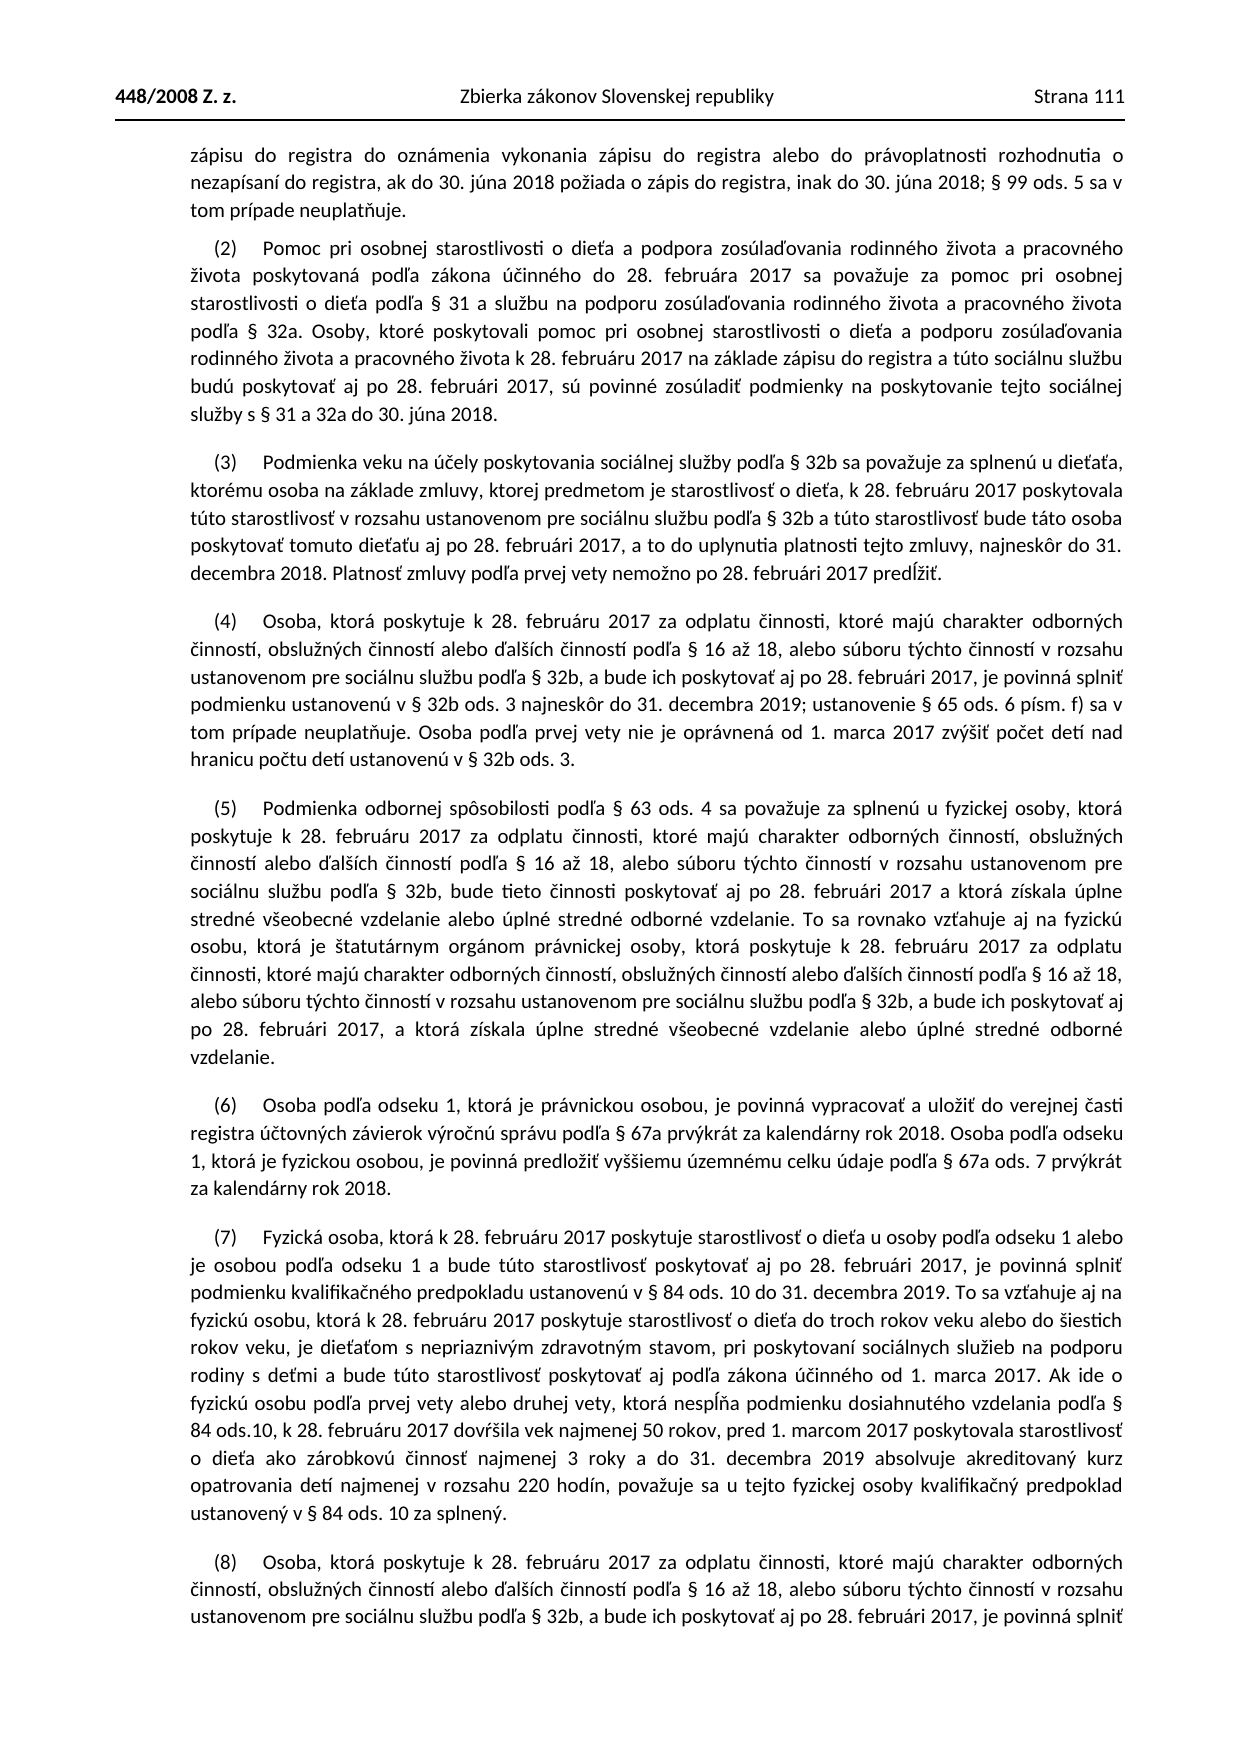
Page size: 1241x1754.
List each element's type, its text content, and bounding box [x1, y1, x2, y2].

list Pomoc pri osobnej starostlivosti o dieťa a podpora zosúlaďovania rodinného života a pracovného života poskytovaná podľa zákona účinného do 28. februára 2017 sa považuje za pomoc pri osobnej starostlivosti o dieťa podľa § 31 a službu na podporu zosúlaďovania rodinného života a pracovného života podľa § 32a. Osoby, ktoré poskytovali pomoc pri osobnej starostlivosti o dieťa a podporu zosúlaďovania rodinného života a pracovného života k 28. februáru 2017 na základe zápisu do registra a túto sociálnu službu budú poskytovať aj po 28. februári 2017, sú povinné zosúladiť podmienky na poskytovanie tejto sociálnej služby s § 31 a 32a do 30. júna 2018. [190, 235, 1124, 426]
list Podmienka odbornej spôsobilosti podľa § 63 ods. 4 sa považuje za splnenú u fyzickej osoby, ktorá poskytuje k 28. februáru 2017 za odplatu činnosti, ktoré majú charakter odborných činností, obslužných činností alebo ďalších činností podľa § 16 až 18, alebo súboru týchto činností v rozsahu ustanovenom pre sociálnu službu podľa § 32b, bude tieto činnosti poskytovať aj po 28. februári 2017 a ktorá získala úplne stredné všeobecné vzdelanie alebo úplné stredné odborné vzdelanie. To sa rovnako vzťahuje aj na fyzickú osobu, ktorá je štatutárnym orgánom právnickej osoby, ktorá poskytuje k 28. februáru 2017 za odplatu činnosti, ktoré majú charakter odborných činností, obslužných činností alebo ďalších činností podľa § 16 až 18, alebo súboru týchto činností v rozsahu ustanovenom pre sociálnu službu podľa § 32b, a bude ich poskytovať aj po 28. februári 2017, a ktorá získala úplne stredné všeobecné vzdelanie alebo úplné stredné odborné vzdelanie. [190, 795, 1124, 1069]
list Fyzická osoba, ktorá k 28. februáru 2017 poskytuje starostlivosť o dieťa u osoby podľa odseku 1 alebo je osobou podľa odseku 1 a bude túto starostlivosť poskytovať aj po 28. februári 2017, je povinná splniť podmienku kvalifikačného predpokladu ustanovenú v § 84 ods. 10 do 31. decembra 2019. To sa vzťahuje aj na fyzickú osobu, ktorá k 28. februáru 2017 poskytuje starostlivosť o dieťa do troch rokov veku alebo do šiestich rokov veku, je dieťaťom s nepriaznivým zdravotným stavom, pri poskytovaní sociálnych služieb na podporu rodiny s deťmi a bude túto starostlivosť poskytovať aj podľa zákona účinného od 1. marca 2017. Ak ide o fyzickú osobu podľa prvej vety alebo druhej vety, ktorá nespĺňa podmienku dosiahnutého vzdelania podľa § 84 ods.10, k 28. februáru 2017 dovŕšila vek najmenej 50 rokov, pred 1. marcom 2017 poskytovala starostlivosť o dieťa ako zárobkovú činnosť najmenej 3 roky a do 31. decembra 2019 absolvuje akreditovaný kurz opatrovania detí najmenej v rozsahu 220 hodín, považuje sa u tejto fyzickej osoby kvalifikačný predpoklad ustanovený v § 84 ods. 10 za splnený. [190, 1224, 1124, 1526]
list Osoba podľa odseku 1, ktorá je právnickou osobou, je povinná vypracovať a uložiť do verejnej časti registra účtovných závierok výročnú správu podľa § 67a prvýkrát za kalendárny rok 2018. Osoba podľa odseku 1, ktorá je fyzickou osobou, je povinná predložiť vyššiemu územnému celku údaje podľa § 67a ods. 7 prvýkrát za kalendárny rok 2018. [190, 1093, 1124, 1201]
list Osoba, ktorá poskytuje k 28. februáru 2017 za odplatu činnosti, ktoré majú charakter odborných činností, obslužných činností alebo ďalších činností podľa § 16 až 18, alebo súboru týchto činností v rozsahu ustanovenom pre sociálnu službu podľa § 32b, a bude ich poskytovať aj po 28. februári 2017, je povinná splniť podmienku ustanovenú v § 32b ods. 3 najneskôr do 31. decembra 2019; ustanovenie § 65 ods. 6 písm. f) sa v tom prípade neuplatňuje. Osoba podľa prvej vety nie je oprávnená od 1. marca 2017 zvýšiť počet detí nad hranicu počtu detí ustanovenú v § 32b ods. 3. [190, 609, 1124, 772]
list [190, 1549, 1124, 1629]
list Podmienka veku na účely poskytovania sociálnej služby podľa § 32b sa považuje za splnenú u dieťaťa, ktorému osoba na základe zmluvy, ktorej predmetom je starostlivosť o dieťa, k 28. februáru 2017 poskytovala túto starostlivosť v rozsahu ustanovenom pre sociálnu službu podľa § 32b a túto starostlivosť bude táto osoba poskytovať tomuto dieťaťu aj po 28. februári 2017, a to do uplynutia platnosti tejto zmluvy, najneskôr do 31. decembra 2018. Platnosť zmluvy podľa prvej vety nemožno po 28. februári 2017 predĺžiť. [190, 449, 1124, 585]
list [190, 142, 1124, 223]
